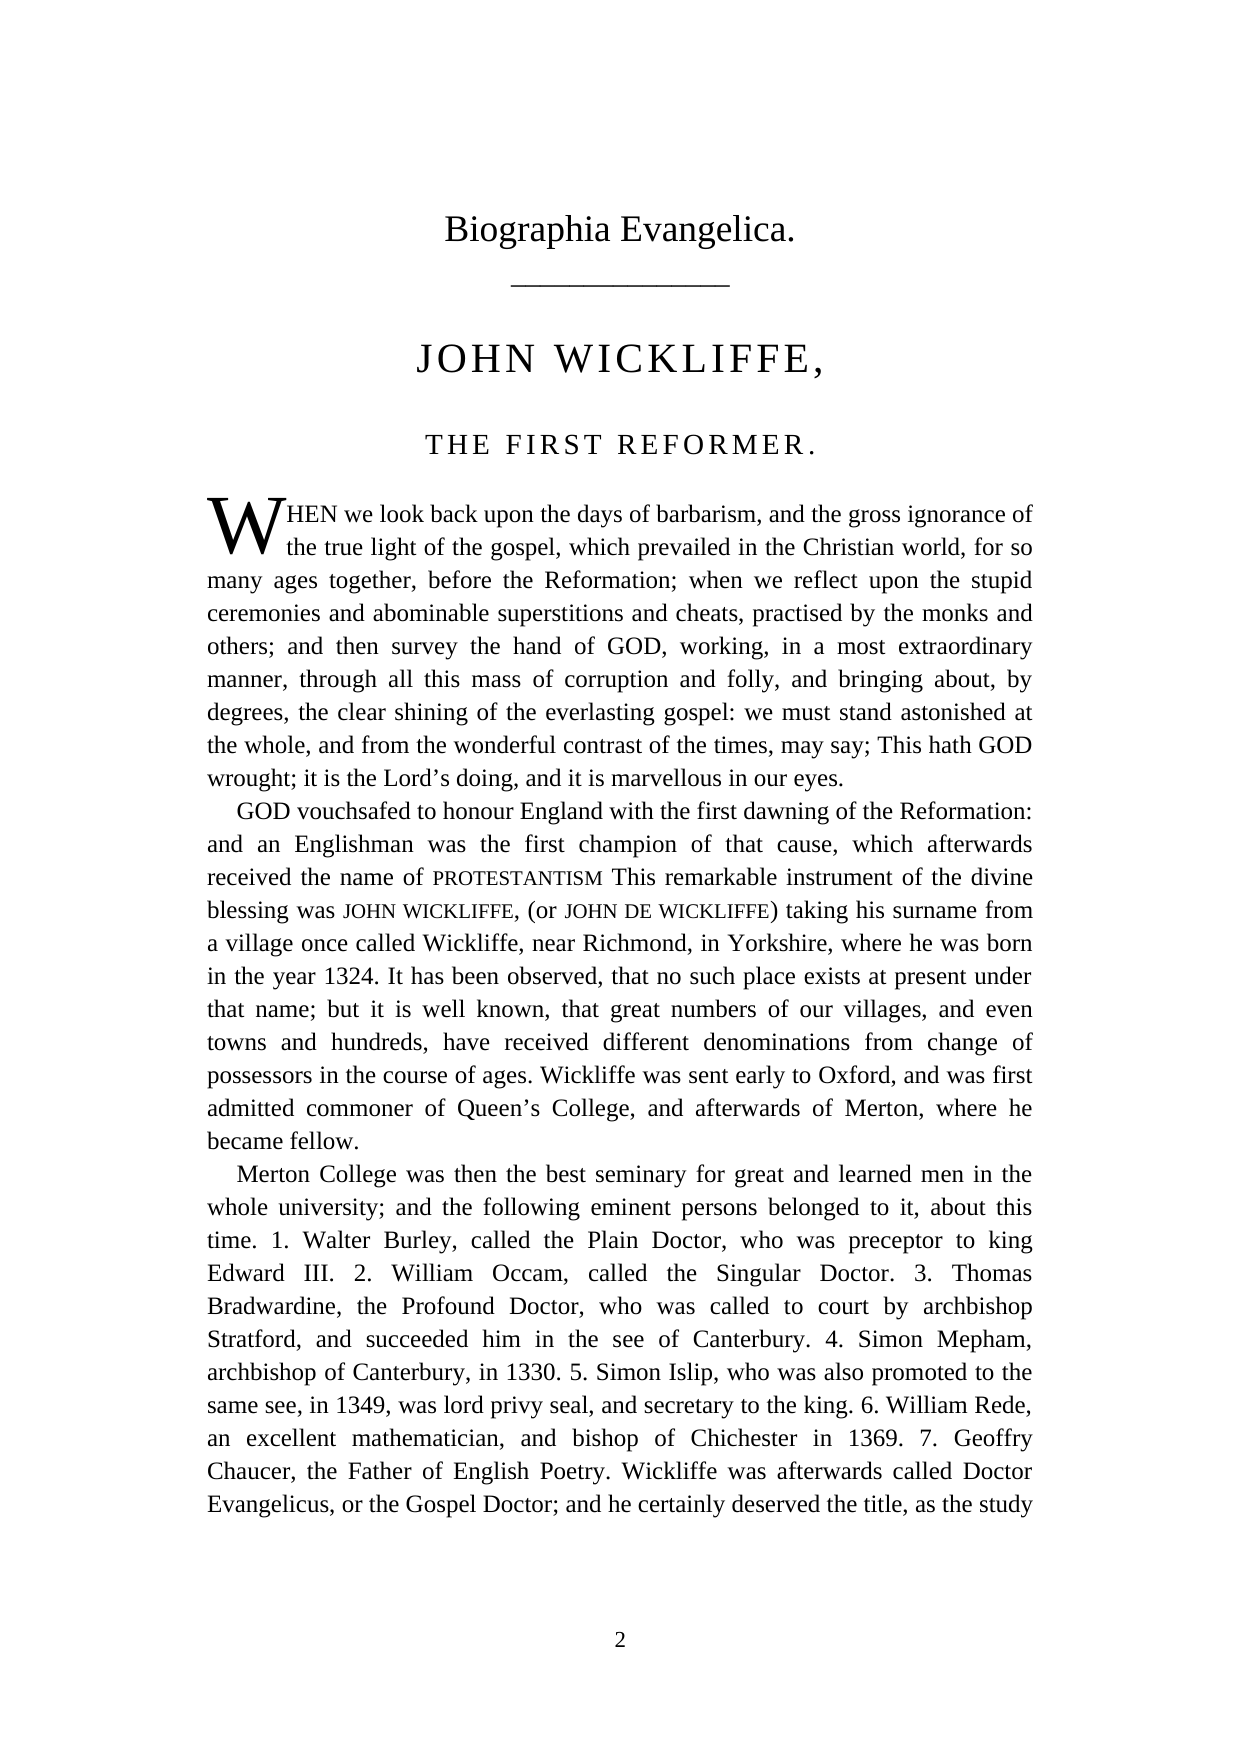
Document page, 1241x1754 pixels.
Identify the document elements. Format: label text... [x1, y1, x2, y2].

text _______________ [207, 256, 1033, 290]
text THE FIRST REFORMER. [207, 427, 1033, 461]
text Biographia Evangelica. [207, 207, 1033, 250]
text HEN we look back upon the days of barbarism, and the gross ignorance of the true light of the gospel, which prevailed in the Christian world, for so many ages together, before the Reformation; when we reflect upon the stupid ceremonies and abominable superstitions and cheats, practised by the monks and others; and then survey the hand of GOD, working, in a most extraordinary manner, through all this mass of corruption and folly, and bringing about, by degrees, the clear shining of the everlasting gospel: we must stand astonished at the whole, and from the wonderful contrast of the times, may say; This hath GOD wrought; it is the Lord’s doing, and it is marvellous in our eyes. [207, 499, 1033, 792]
text GOD vouchsafed to honour England with the first dawning of the Reformation: and an Englishman was the first champion of that cause, which afterwards received the name of PROTESTANTISM This remarkable instrument of the divine blessing was JOHN WICKLIFFE, (or JOHN DE WICKLIFFE) taking his surname from a village once called Wickliffe, near Richmond, in Yorkshire, where he was born in the year 1324. It has been observed, that no such place exists at present under that name; but it is well known, that great numbers of our villages, and even towns and hundreds, have received different denominations from change of possessors in the course of ages. Wickliffe was sent early to Oxford, and was first admitted commoner of Queen’s College, and afterwards of Merton, where he became fellow. [207, 796, 1033, 1155]
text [207, 1159, 1033, 1518]
text JOHN WICKLIFFE, [207, 333, 1033, 381]
